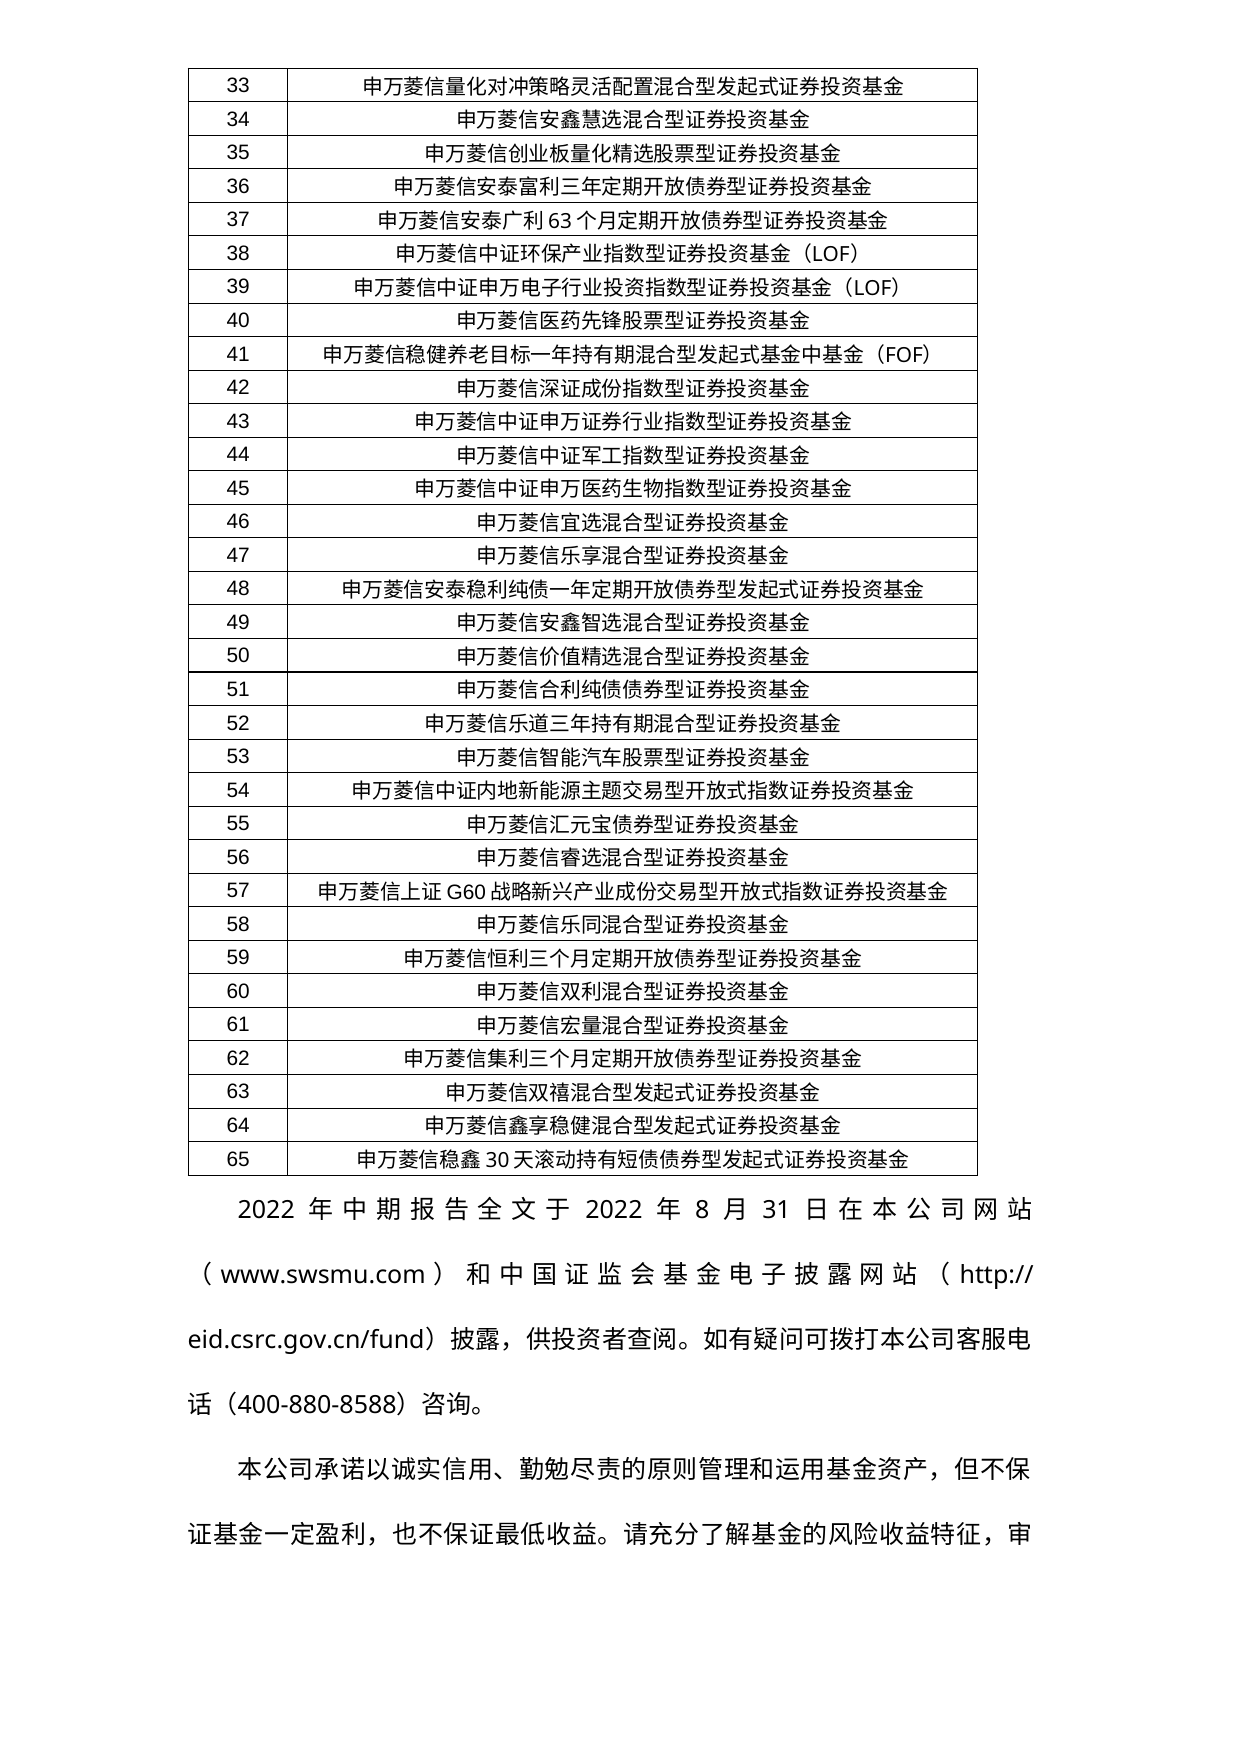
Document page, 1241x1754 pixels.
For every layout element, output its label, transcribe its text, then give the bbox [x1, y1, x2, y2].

table_cell 申万菱信合利纯债债券型证券投资基金 [288, 673, 977, 705]
table_cell 申万菱信中证申万证券行业指数型证券投资基金 [288, 404, 977, 437]
table_cell 37 [189, 203, 287, 235]
table_cell 申万菱信创业板量化精选股票型证券投资基金 [288, 136, 977, 168]
table_cell 申万菱信汇元宝债券型证券投资基金 [288, 807, 977, 839]
table_cell 申万菱信双禧混合型发起式证券投资基金 [288, 1075, 977, 1107]
table_cell 60 [189, 974, 287, 1007]
table_cell 申万菱信中证内地新能源主题交易型开放式指数证券投资基金 [288, 773, 977, 806]
table_cell 62 [189, 1041, 287, 1074]
table_cell 申万菱信宏量混合型证券投资基金 [288, 1008, 977, 1040]
table_cell 47 [189, 538, 287, 571]
table_cell 40 [189, 304, 287, 336]
table_cell 58 [189, 907, 287, 940]
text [187, 1436, 1034, 1566]
table_cell 申万菱信智能汽车股票型证券投资基金 [288, 740, 977, 772]
table_cell 52 [189, 706, 287, 738]
table_cell 56 [189, 840, 287, 873]
table_cell 42 [189, 371, 287, 403]
table_cell 57 [189, 874, 287, 906]
table_cell 48 [189, 572, 287, 604]
table_cell 申万菱信乐享混合型证券投资基金 [288, 538, 977, 571]
table_cell 53 [189, 740, 287, 772]
table_cell 申万菱信上证G60战略新兴产业成份交易型开放式指数证券投资基金 [288, 874, 977, 906]
table_cell 38 [189, 236, 287, 269]
table_cell 申万菱信中证环保产业指数型证券投资基金（LOF） [288, 236, 977, 269]
table_cell 54 [189, 773, 287, 806]
table_cell 申万菱信深证成份指数型证券投资基金 [288, 371, 977, 403]
table_cell 申万菱信中证申万医药生物指数型证券投资基金 [288, 471, 977, 504]
table_cell 51 [189, 673, 287, 705]
table_cell 申万菱信安鑫智选混合型证券投资基金 [288, 605, 977, 638]
text 2022年中期报告全文于2022年8月31日在本公司网站（www.swsmu.com）和中国证监会基金电子披露网站（http://eid.csrc.gov.cn/fund）披露，供投资者查阅。如有疑问可拨打本公司客服电话（400-880-8588）咨询。 [187, 1176, 1034, 1436]
table_cell 申万菱信安泰广利63个月定期开放债券型证券投资基金 [288, 203, 977, 235]
table_cell 36 [189, 169, 287, 202]
table_cell 34 [189, 102, 287, 135]
table_cell 申万菱信稳鑫30天滚动持有短债债券型发起式证券投资基金 [288, 1142, 977, 1174]
table_cell 申万菱信恒利三个月定期开放债券型证券投资基金 [288, 941, 977, 973]
table_cell 59 [189, 941, 287, 973]
table_cell 申万菱信乐同混合型证券投资基金 [288, 907, 977, 940]
table_cell 申万菱信睿选混合型证券投资基金 [288, 840, 977, 873]
table_cell 50 [189, 639, 287, 671]
table_cell 申万菱信医药先锋股票型证券投资基金 [288, 304, 977, 336]
table_cell 申万菱信安泰稳利纯债一年定期开放债券型发起式证券投资基金 [288, 572, 977, 604]
table_cell 45 [189, 471, 287, 504]
table_cell 申万菱信价值精选混合型证券投资基金 [288, 639, 977, 671]
table_cell 61 [189, 1008, 287, 1040]
table_cell 43 [189, 404, 287, 437]
table_cell 申万菱信宜选混合型证券投资基金 [288, 505, 977, 537]
table_cell 申万菱信中证申万电子行业投资指数型证券投资基金（LOF） [288, 270, 977, 302]
table_cell 申万菱信安鑫慧选混合型证券投资基金 [288, 102, 977, 135]
table_cell 申万菱信集利三个月定期开放债券型证券投资基金 [288, 1041, 977, 1074]
table_cell 申万菱信中证军工指数型证券投资基金 [288, 438, 977, 470]
table_cell 49 [189, 605, 287, 638]
table_cell 64 [189, 1109, 287, 1141]
table_cell 63 [189, 1075, 287, 1107]
table_cell 申万菱信鑫享稳健混合型发起式证券投资基金 [288, 1109, 977, 1141]
table_cell 41 [189, 337, 287, 369]
table_cell 申万菱信双利混合型证券投资基金 [288, 974, 977, 1007]
table_cell 44 [189, 438, 287, 470]
table_cell 46 [189, 505, 287, 537]
table_cell 65 [189, 1142, 287, 1174]
table_cell 39 [189, 270, 287, 302]
table_cell 35 [189, 136, 287, 168]
table_cell 申万菱信稳健养老目标一年持有期混合型发起式基金中基金（FOF） [288, 337, 977, 369]
table_cell 55 [189, 807, 287, 839]
table_cell 33 [189, 69, 287, 101]
table_cell 申万菱信乐道三年持有期混合型证券投资基金 [288, 706, 977, 738]
table_cell 申万菱信安泰富利三年定期开放债券型证券投资基金 [288, 169, 977, 202]
table_cell 申万菱信量化对冲策略灵活配置混合型发起式证券投资基金 [288, 69, 977, 101]
